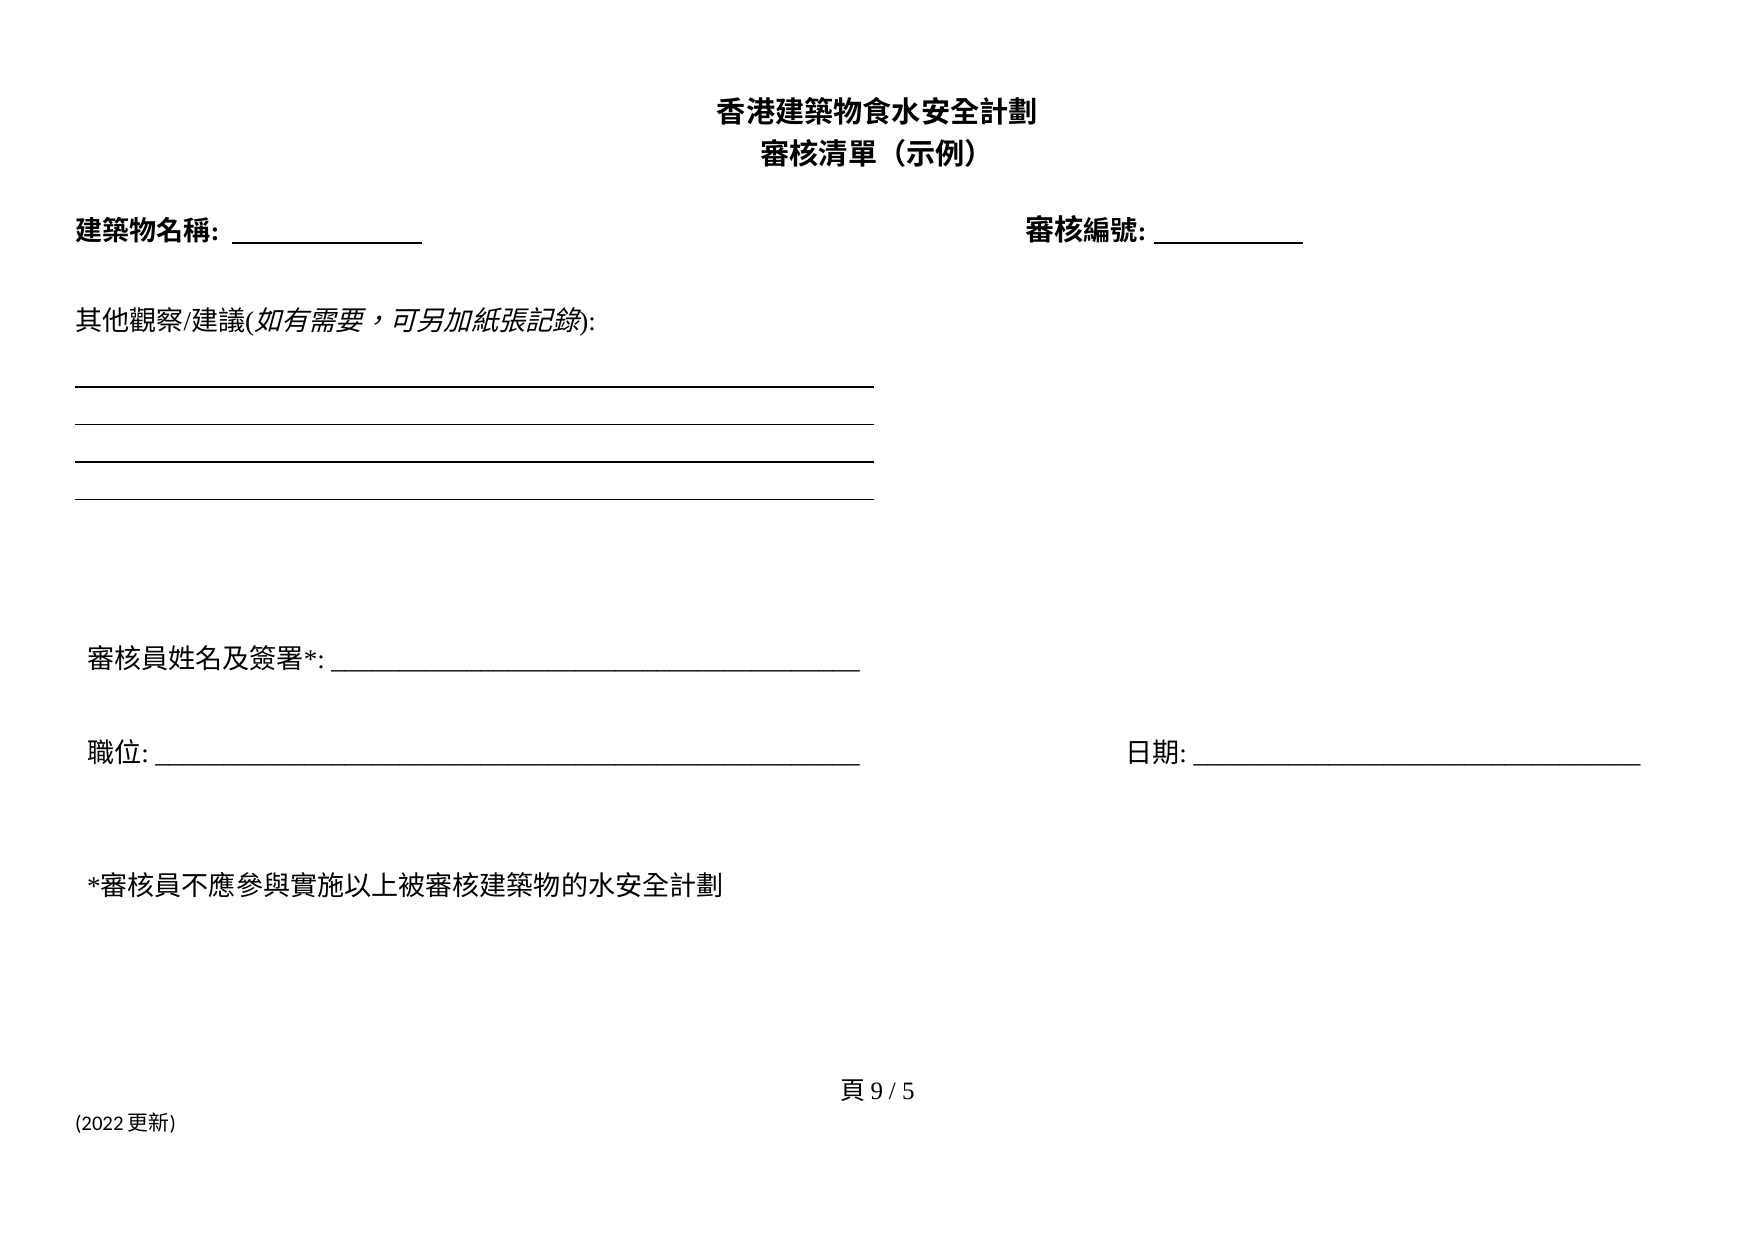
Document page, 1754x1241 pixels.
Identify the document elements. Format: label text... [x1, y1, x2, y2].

text 審核員姓名及簽署*: _______________________________________ [87, 619, 1667, 694]
text *審核員不應參與實施以上被審核建築物的水安全計劃 [87, 846, 1667, 921]
text 職位: ____________________________________________________ 日期: _________________________________ [87, 714, 1667, 789]
text 其他觀察/建議(如有需要，可另加紙張記錄): [75, 282, 1679, 357]
